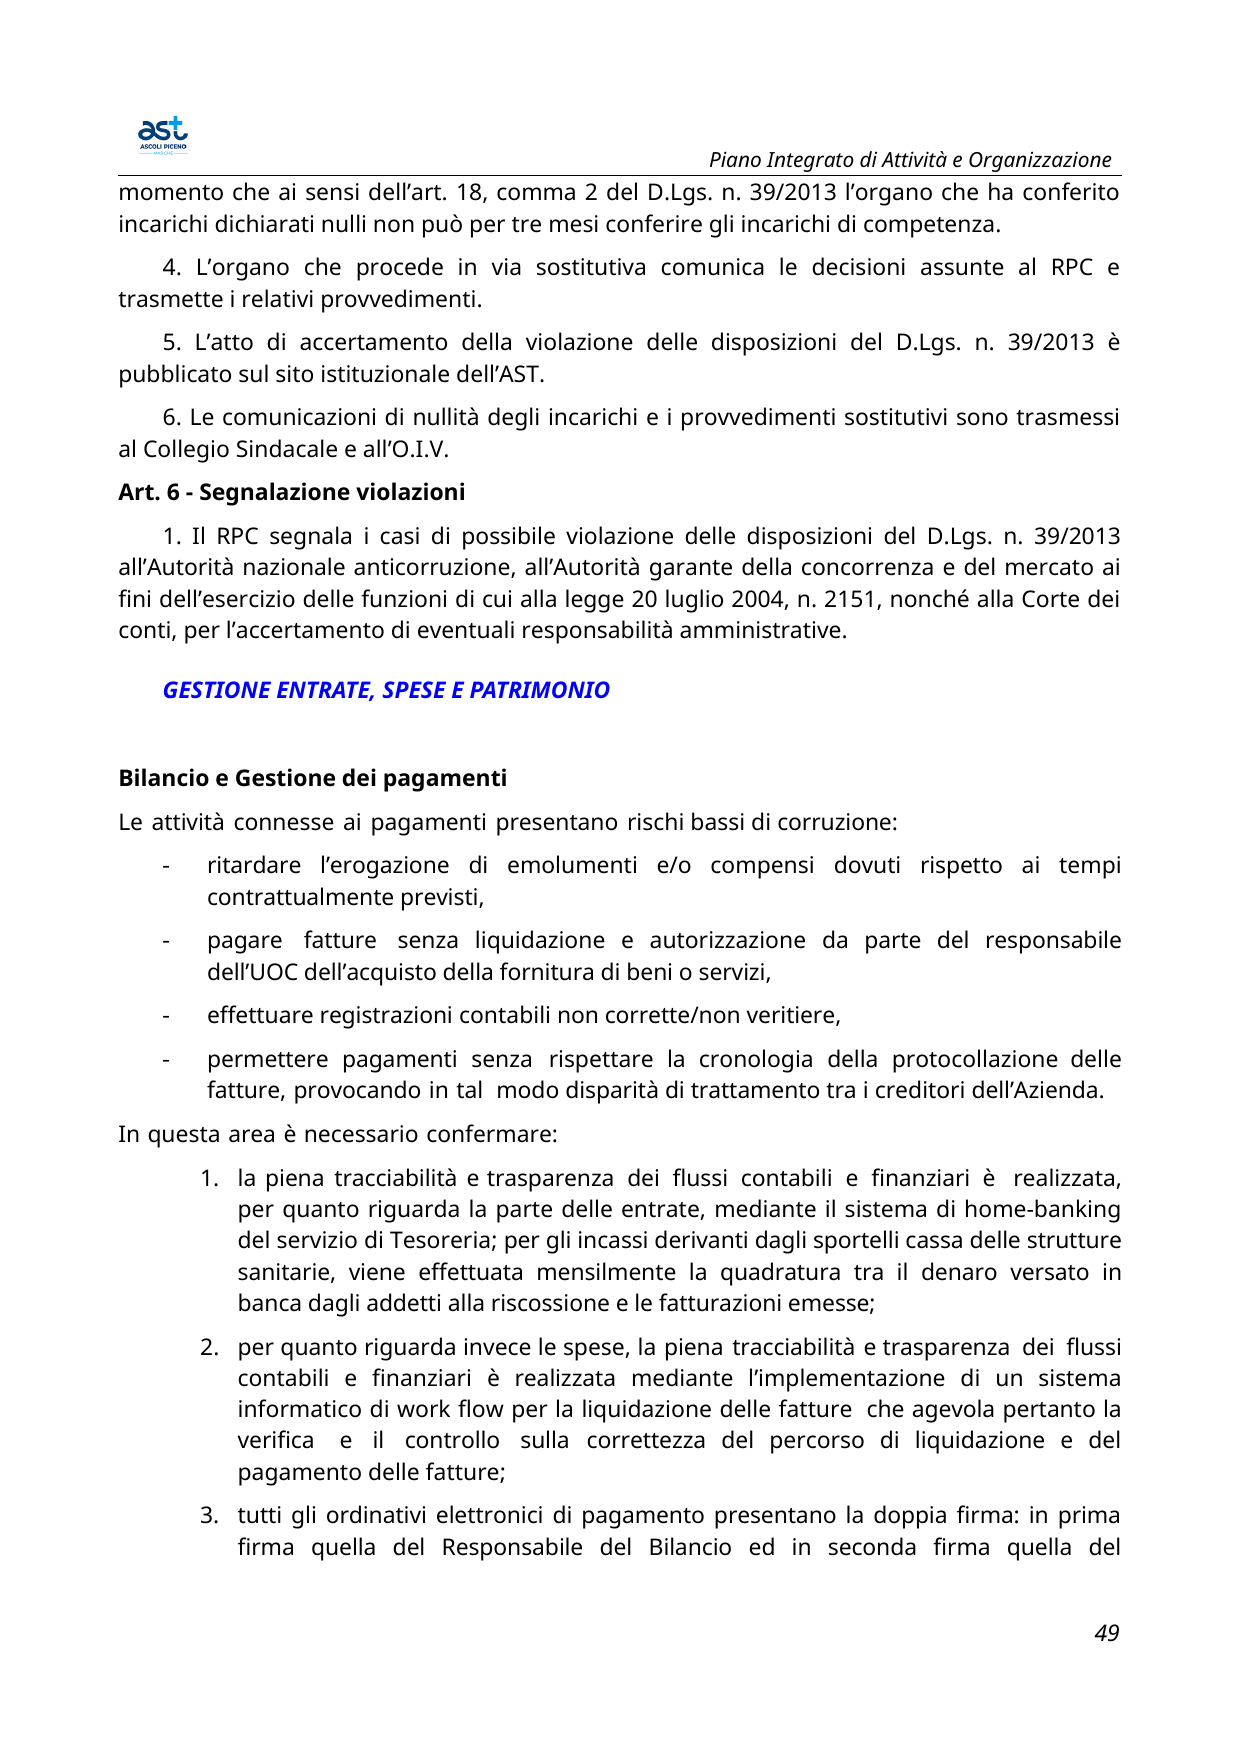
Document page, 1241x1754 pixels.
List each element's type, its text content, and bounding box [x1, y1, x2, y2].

list per quanto riguarda invece le spese, la piena tracciabilità e trasparenza dei flussi contabili e finanziari è realizzata mediante l’implementazione di un sistema informatico di work flow per la liquidazione delle fatture che agevola pertanto la verifica e il controllo sulla correttezza del percorso di liquidazione e del pagamento delle fatture; [200, 1330, 1122, 1487]
text In questa area è necessario confermare: [118, 1118, 1122, 1149]
text Art. 6 - Segnalazione violazioni [118, 476, 1122, 507]
text 4. L’organo che procede in via sostitutiva comunica le decisioni assunte al RPC e trasmette i relativi provvedimenti. [118, 251, 1122, 314]
picture [118, 103, 208, 167]
text Le attività connesse ai pagamenti presentano rischi bassi di corruzione: [118, 805, 1122, 837]
text Bilancio e Gestione dei pagamenti [118, 762, 1122, 793]
list effettuare registrazioni contabili non corrette/non veritiere, [162, 999, 1122, 1030]
text 6. Le comunicazioni di nullità degli incarichi e i provvedimenti sostitutivi sono trasmessi al Collegio Sindacale e all’O.I.V. [118, 401, 1122, 464]
list ritardare l’erogazione di emolumenti e/o compensi dovuti rispetto ai tempi contrattualmente previsti, [162, 849, 1122, 912]
text 5. L’atto di accertamento della violazione delle disposizioni del D.Lgs. n. 39/2013 è pubblicato sul sito istituzionale dell’AST. [118, 326, 1122, 389]
list permettere pagamenti senza rispettare la cronologia della protocollazione delle fatture, provocando in tal modo disparità di trattamento tra i creditori dell’Azienda. [162, 1043, 1122, 1105]
list la piena tracciabilità e trasparenza dei flussi contabili e finanziari è realizzata, per quanto riguarda la parte delle entrate, mediante il sistema di home-banking del servizio di Tesoreria; per gli incassi derivanti dagli sportelli cassa delle strutture sanitarie, viene effettuata mensilmente la quadratura tra il denaro versato in banca dagli addetti alla riscossione e le fatturazioni emesse; [200, 1162, 1122, 1318]
list GESTIONE ENTRATE, SPESE E PATRIMONIO [162, 674, 1122, 705]
list pagare fatture senza liquidazione e autorizzazione da parte del responsabile dell’UOC dell’acquisto della fornitura di beni o servizi, [162, 924, 1122, 987]
text 1. Il RPC segnala i casi di possibile violazione delle disposizioni del D.Lgs. n. 39/2013 all’Autorità nazionale anticorruzione, all’Autorità garante della concorrenza e del mercato ai fini dell’esercizio delle funzioni di cui alla legge 20 luglio 2004, n. 2151, nonché alla Corte dei conti, per l’accertamento di eventuali responsabilità amministrative. [118, 520, 1122, 645]
